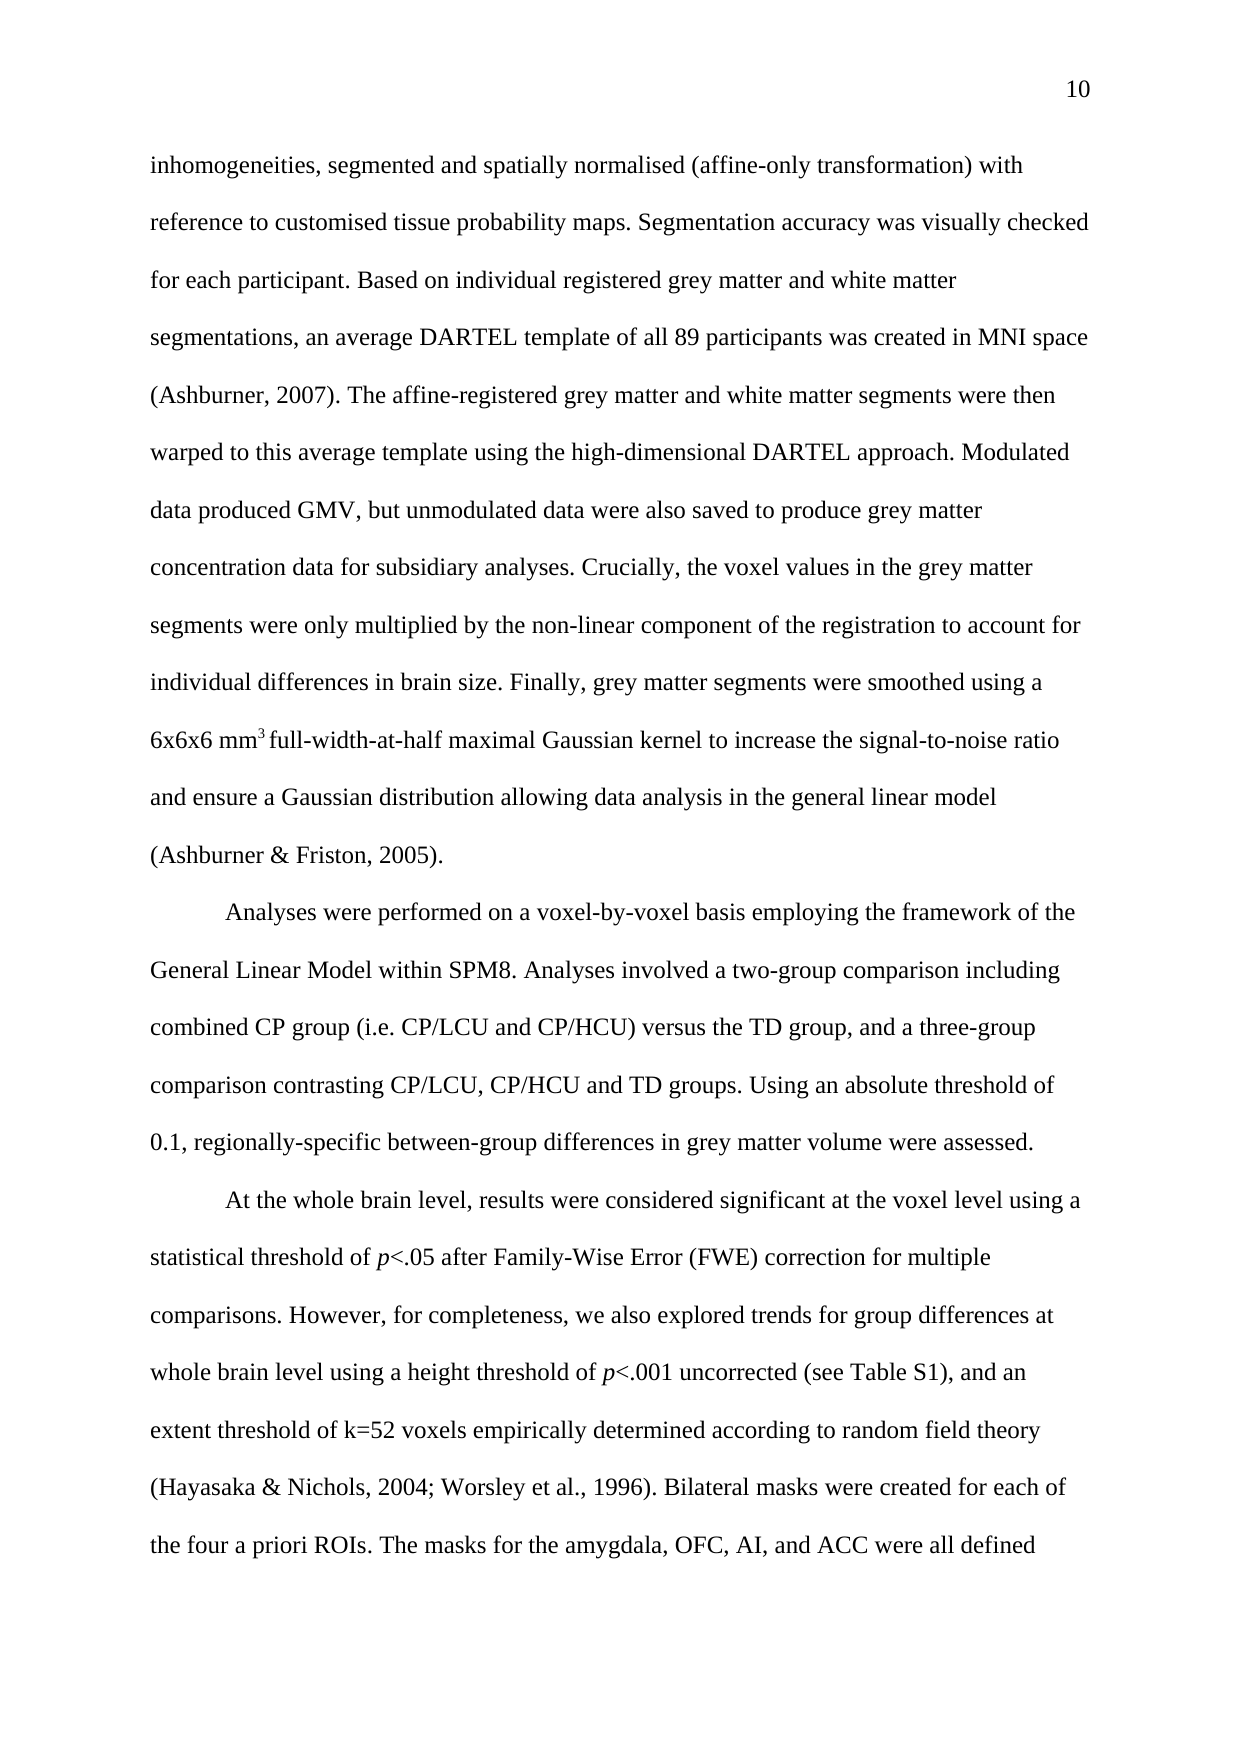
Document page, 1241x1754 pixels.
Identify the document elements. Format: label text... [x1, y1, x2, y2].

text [150, 1185, 1090, 1559]
text Analyses were performed on a voxel-by-voxel basis employing the framework of the General Linear Model within SPM8. Analyses involved a two-group comparison including combined CP group (i.e. CP/LCU and CP/HCU) versus the TD group, and a three-group comparison contrasting CP/LCU, CP/HCU and TD groups. Using an absolute threshold of 0.1, regionally-specific between-group differences in grey matter volume were assessed. [150, 897, 1090, 1156]
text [150, 150, 1090, 869]
